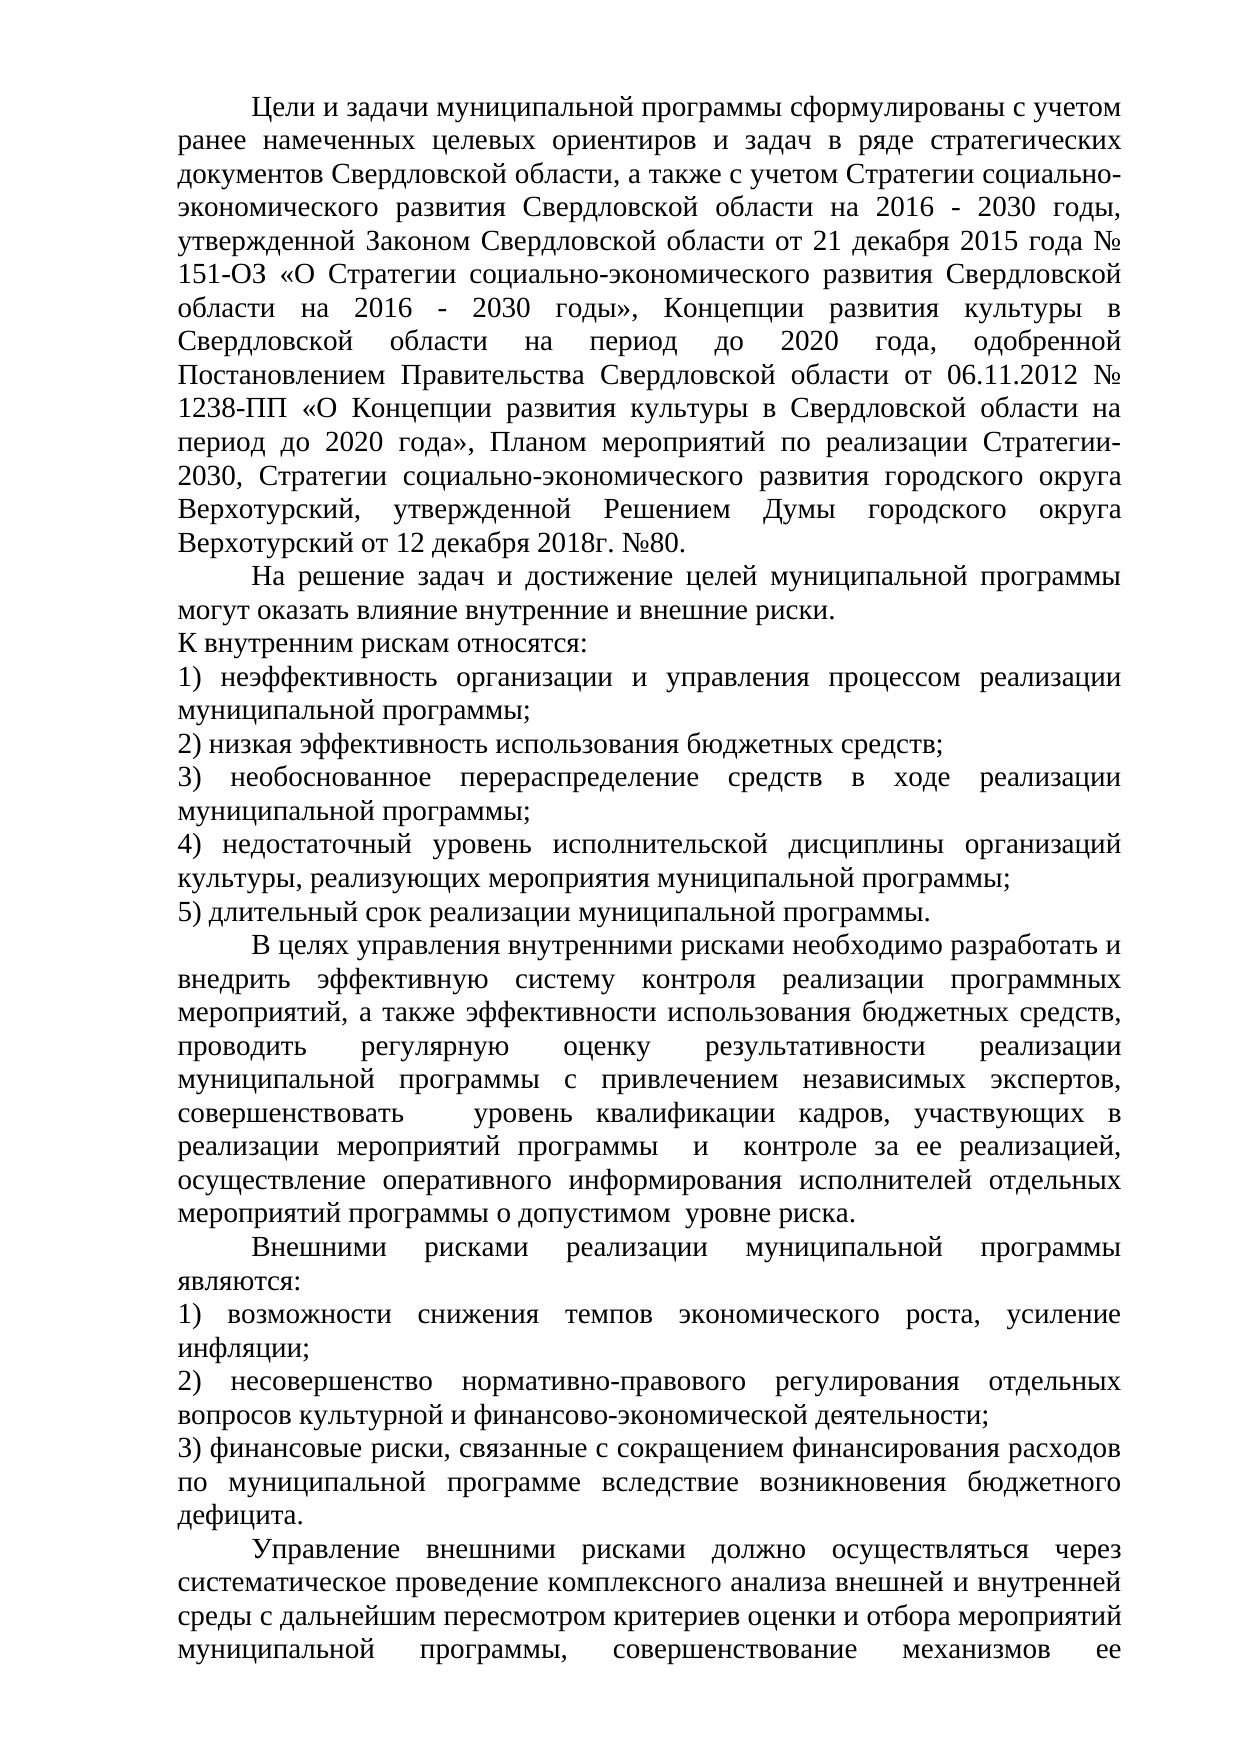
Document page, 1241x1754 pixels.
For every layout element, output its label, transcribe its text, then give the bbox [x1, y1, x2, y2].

text 4) недостаточный уровень исполнительской дисциплины организаций культуры, реализующих мероприятия муниципальной программы; [177, 827, 1122, 894]
text В целях управления внутренними рисками необходимо разработать и внедрить эффективную систему контроля реализации программных мероприятий, а также эффективности использования бюджетных средств, проводить регулярную оценку результативности реализации муниципальной программы с привлечением независимых экспертов, совершенствовать уровень квалификации кадров, участвующих в реализации мероприятий программы и контроле за ее реализацией, осуществление оперативного информирования исполнителей отдельных мероприятий программы о допустимом уровне риска. [177, 927, 1122, 1229]
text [177, 1531, 1122, 1665]
text К внутренним рискам относятся: [177, 625, 1122, 659]
text 1) неэффективность организации и управления процессом реализации муниципальной программы; [177, 659, 1122, 726]
text Цели и задачи муниципальной программы сформулированы с учетом ранее намеченных целевых ориентиров и задач в ряде стратегических документов Свердловской области, а также с учетом Стратегии социально-экономического развития Свердловской области на 2016 - 2030 годы, утвержденной Законом Свердловской области от 21 декабря 2015 года № 151-ОЗ «О Стратегии социально-экономического развития Свердловской области на 2016 - 2030 годы», Концепции развития культуры в Свердловской области на период до 2020 года, одобренной Постановлением Правительства Свердловской области от 06.11.2012 № 1238-ПП «О Концепции развития культуры в Свердловской области на период до 2020 года», Планом мероприятий по реализации Стратегии-2030, Стратегии социально-экономического развития городского округа Верхотурский, утвержденной Решением Думы городского округа Верхотурский от 12 декабря 2018г. №80. [177, 89, 1122, 558]
text На решение задач и достижение целей муниципальной программы могут оказать влияние внутренние и внешние риски. [177, 558, 1122, 625]
text Внешними рисками реализации муниципальной программы являются: [177, 1229, 1122, 1296]
text 5) длительный срок реализации муниципальной программы. [177, 894, 1122, 927]
text 3) финансовые риски, связанные с сокращением финансирования расходов по муниципальной программе вследствие возникновения бюджетного дефицита. [177, 1430, 1122, 1531]
text 2) низкая эффективность использования бюджетных средств; [177, 726, 1122, 759]
text 2) несовершенство нормативно-правового регулирования отдельных вопросов культурной и финансово-экономической деятельности; [177, 1363, 1122, 1430]
text 3) необоснованное перераспределение средств в ходе реализации муниципальной программы; [177, 759, 1122, 827]
text 1) возможности снижения темпов экономического роста, усиление инфляции; [177, 1296, 1122, 1363]
